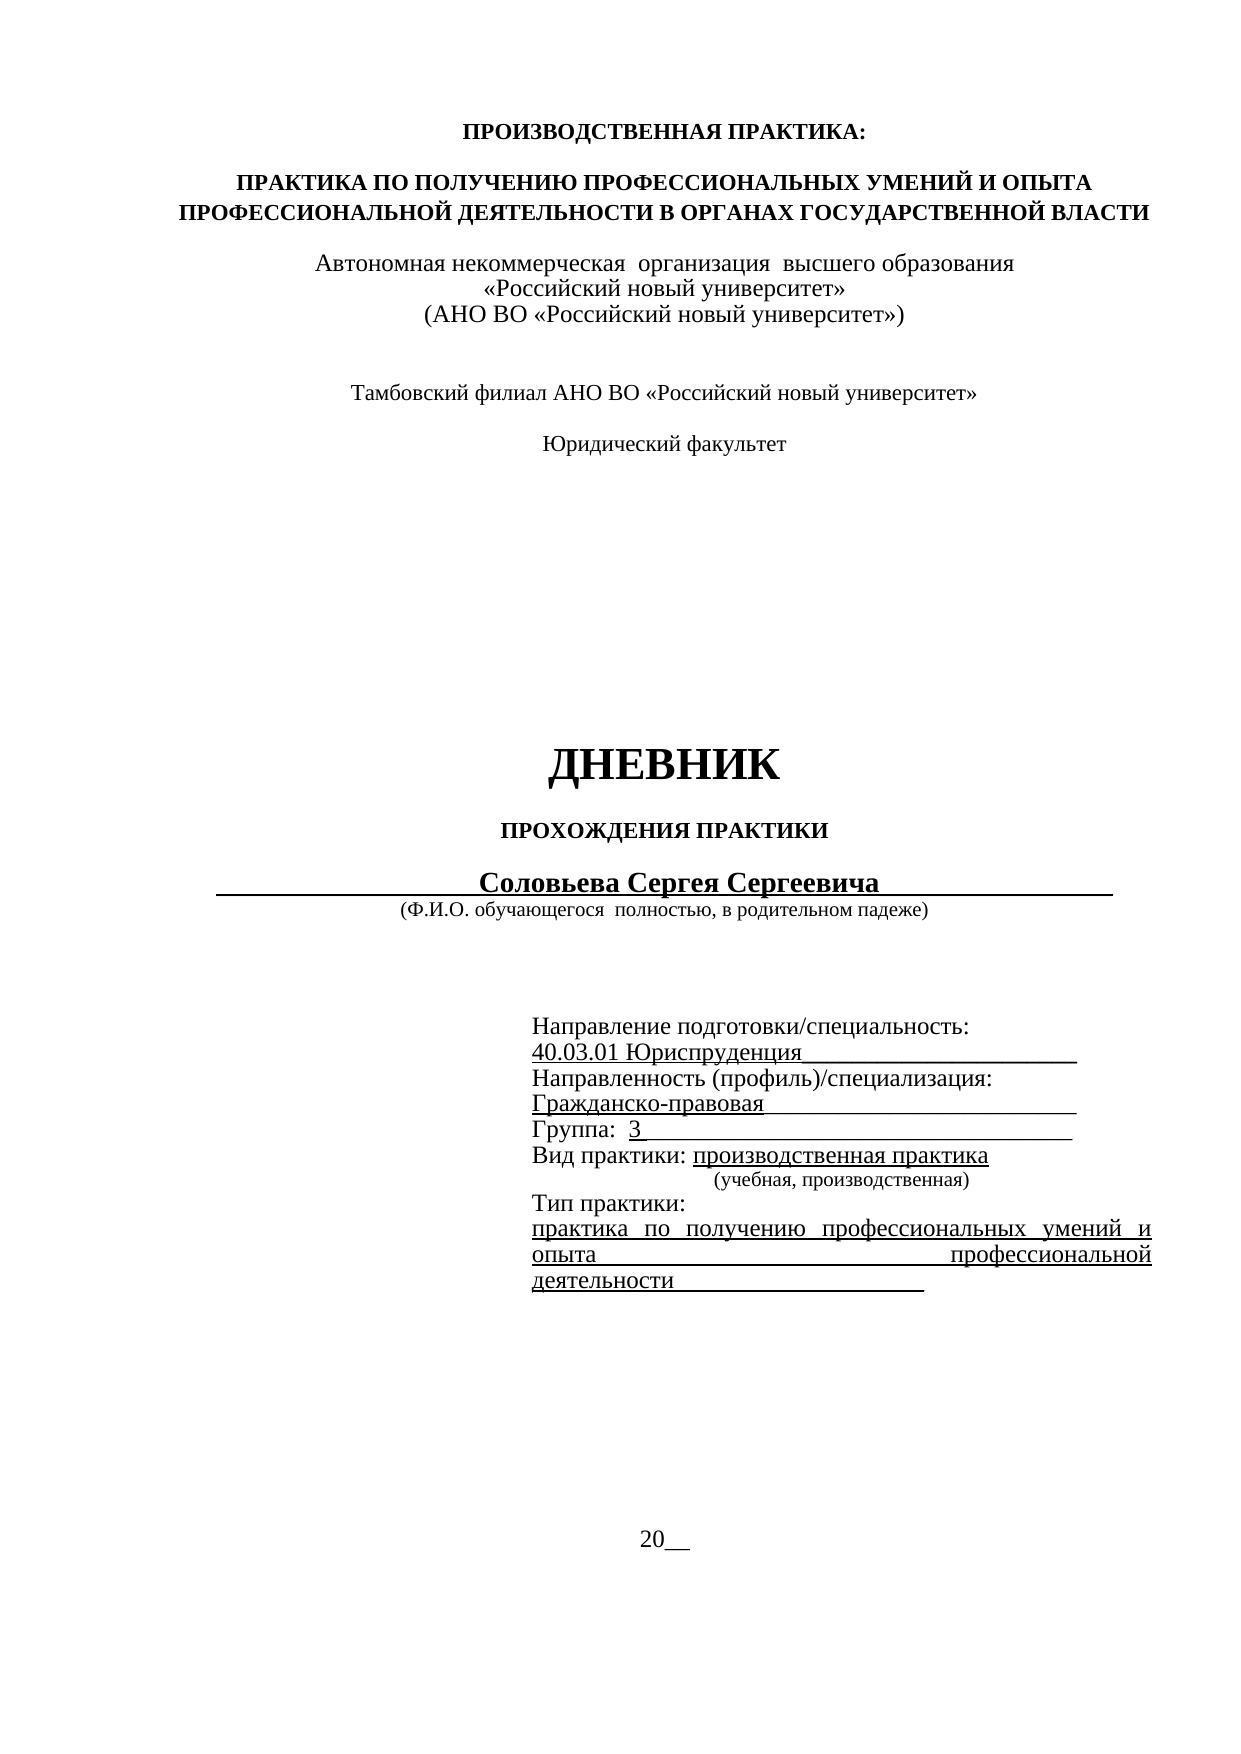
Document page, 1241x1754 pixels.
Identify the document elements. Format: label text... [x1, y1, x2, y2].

text «Российский новый университет» [177, 276, 1152, 302]
text ПРОХОЖДЕНИЯ ПРАКТИКИ [177, 818, 1152, 844]
text Тип практики: [532, 1190, 1152, 1216]
text Группа: 3 __________________________________ [532, 1117, 1152, 1143]
text __________________Соловьева Сергея Сергеевича________________ [177, 869, 1152, 899]
text 20__ [177, 1526, 1152, 1552]
text (Ф.И.О. обучающегося полностью, в родительном падеже) [177, 899, 1152, 920]
text (учебная, производственная) [532, 1169, 1152, 1190]
text Направление подготовки/специальность: [532, 1014, 1152, 1039]
text практика по получению профессиональных умений и опыта профессиональной деятельности____________________ [532, 1266, 1152, 1294]
text ПРАКТИКА ПО ПОЛУЧЕНИЮ ПРОФЕССИОНАЛЬНЫХ УМЕНИЙ И ОПЫТА ПРОФЕССИОНАЛЬНОЙ ДЕЯТЕЛЬНОСТИ В ОРГАНАХ ГОСУДАРСТВЕННОЙ ВЛАСТИ [177, 169, 1152, 226]
text ДНЕВНИК [177, 736, 1152, 789]
text практика по получению профессиональных умений и опыта профессиональной деятельности____________________ [532, 1240, 1152, 1264]
text Юридический факультет [177, 430, 1152, 456]
text Направленность (профиль)/специализация: [532, 1065, 1152, 1091]
text 40.03.01 Юриспруденция______________________ [532, 1039, 1152, 1065]
text практика по получению профессиональных умений и опыта профессиональной деятельности____________________ [532, 1216, 1152, 1238]
text Вид практики: производственная практика [532, 1143, 1152, 1169]
text Гражданско-правовая_________________________ [532, 1091, 1152, 1117]
text Автономная некоммерческая организация высшего образования [177, 250, 1152, 276]
text Тамбовский филиал АНО ВО «Российский новый университет» [177, 379, 1152, 405]
text ПРОИЗВОДСТВЕННАЯ ПРАКТИКА: [177, 118, 1152, 144]
text (АНО ВО «Российский новый университет») [177, 302, 1152, 328]
